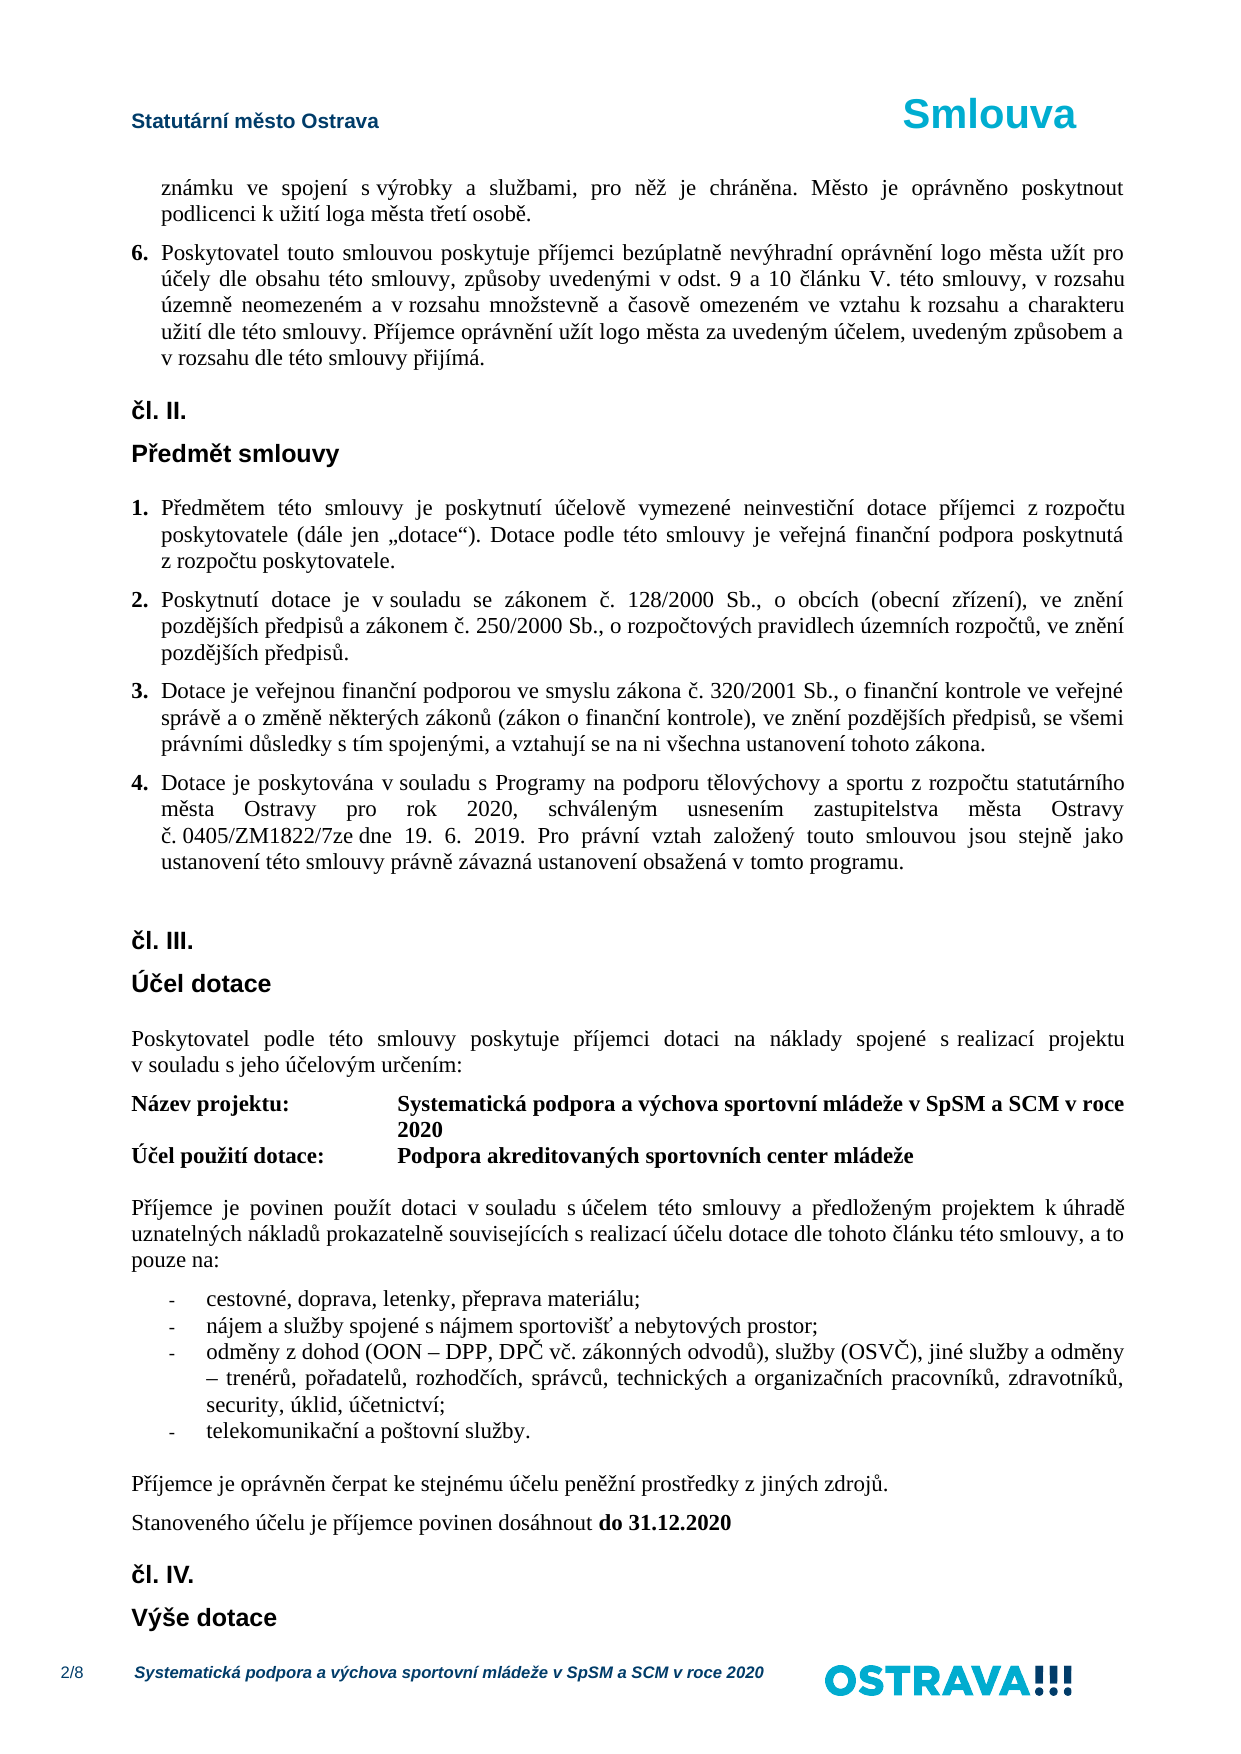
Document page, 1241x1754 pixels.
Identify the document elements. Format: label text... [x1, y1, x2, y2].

subtitle Výše dotace [131, 1560, 1125, 1632]
list odměny z dohod (OON – DPP, DPČ vč. zákonných odvodů), služby (OSVČ), jiné služby a odměny – trenérů, pořadatelů, rozhodčích, správců, technických a organizačních pracovníků, zdravotníků, security, úklid, účetnictví; [169, 1338, 1125, 1417]
subtitle Předmět smlouvy [131, 396, 1125, 467]
text Název projektu: Systematická podpora a výchova sportovní mládeže v SpSM a SCM v roce 2020 [131, 1090, 1125, 1142]
list Dotace je veřejnou finanční podporou ve smyslu zákona č. 320/2001 Sb., o finanční kontrole ve veřejné správě a o změně některých zákonů (zákon o finanční kontrole), ve znění pozdějších předpisů, se všemi právními důsledky s tím spojenými, a vztahují se na ni všechna ustanovení tohoto zákona. [131, 677, 1125, 757]
text Příjemce je povinen použít dotaci v souladu s účelem této smlouvy a předloženým projektem k úhradě uznatelných nákladů prokazatelně souvisejících s realizací účelu dotace dle tohoto článku této smlouvy, a to pouze na: [131, 1194, 1125, 1273]
text Účel použití dotace: Podpora akreditovaných sportovních center mládeže [131, 1142, 1125, 1169]
list Předmětem této smlouvy je poskytnutí účelově vymezené neinvestiční dotace příjemci z rozpočtu poskytovatele (dále jen „dotace“). Dotace podle této smlouvy je veřejná finanční podpora poskytnutá z rozpočtu poskytovatele. [131, 494, 1125, 573]
list Dotace je poskytována v souladu s Programy na podporu tělovýchovy a sportu z rozpočtu statutárního města Ostravy pro rok 2020, schváleným usnesením zastupitelstva města Ostravy č. 0405/ZM1822/7ze dne 19. 6. 2019. Pro právní vztah založený touto smlouvou jsou stejně jako ustanovení této smlouvy právně závazná ustanovení obsažená v tomto programu. [131, 769, 1125, 874]
list cestovné, doprava, letenky, přeprava materiálu; [169, 1285, 1125, 1312]
text Poskytovatel podle této smlouvy poskytuje příjemci dotaci na náklady spojené s realizací projektu v souladu s jeho účelovým určením: [131, 1024, 1125, 1077]
list Poskytovatel touto smlouvou poskytuje příjemci bezúplatně nevýhradní oprávnění logo města užít pro účely dle obsahu této smlouvy, způsoby uvedenými v odst. 9 a 10 článku V. této smlouvy, v rozsahu územně neomezeném a v rozsahu množstevně a časově omezeném ve vztahu k rozsahu a charakteru užití dle této smlouvy. Příjemce oprávnění užít logo města za uvedeným účelem, uvedeným způsobem a v rozsahu dle této smlouvy přijímá. [131, 239, 1125, 371]
text Stanoveného účelu je příjemce povinen dosáhnout do 31.12.2020 [131, 1509, 1125, 1535]
text Příjemce je oprávněn čerpat ke stejnému účelu peněžní prostředky z jiných zdrojů. [131, 1470, 1125, 1496]
list nájem a služby spojené s nájmem sportovišť a nebytových prostor; [169, 1312, 1125, 1338]
picture [825, 1665, 1072, 1696]
list Poskytnutí dotace je v souladu se zákonem č. 128/2000 Sb., o obcích (obecní zřízení), ve znění pozdějších předpisů a zákonem č. 250/2000 Sb., o rozpočtových pravidlech územních rozpočtů, ve znění pozdějších předpisů. [131, 586, 1125, 665]
list telekomunikační a poštovní služby. [169, 1417, 1125, 1443]
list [131, 174, 1125, 226]
subtitle Účel dotace [131, 926, 1125, 998]
